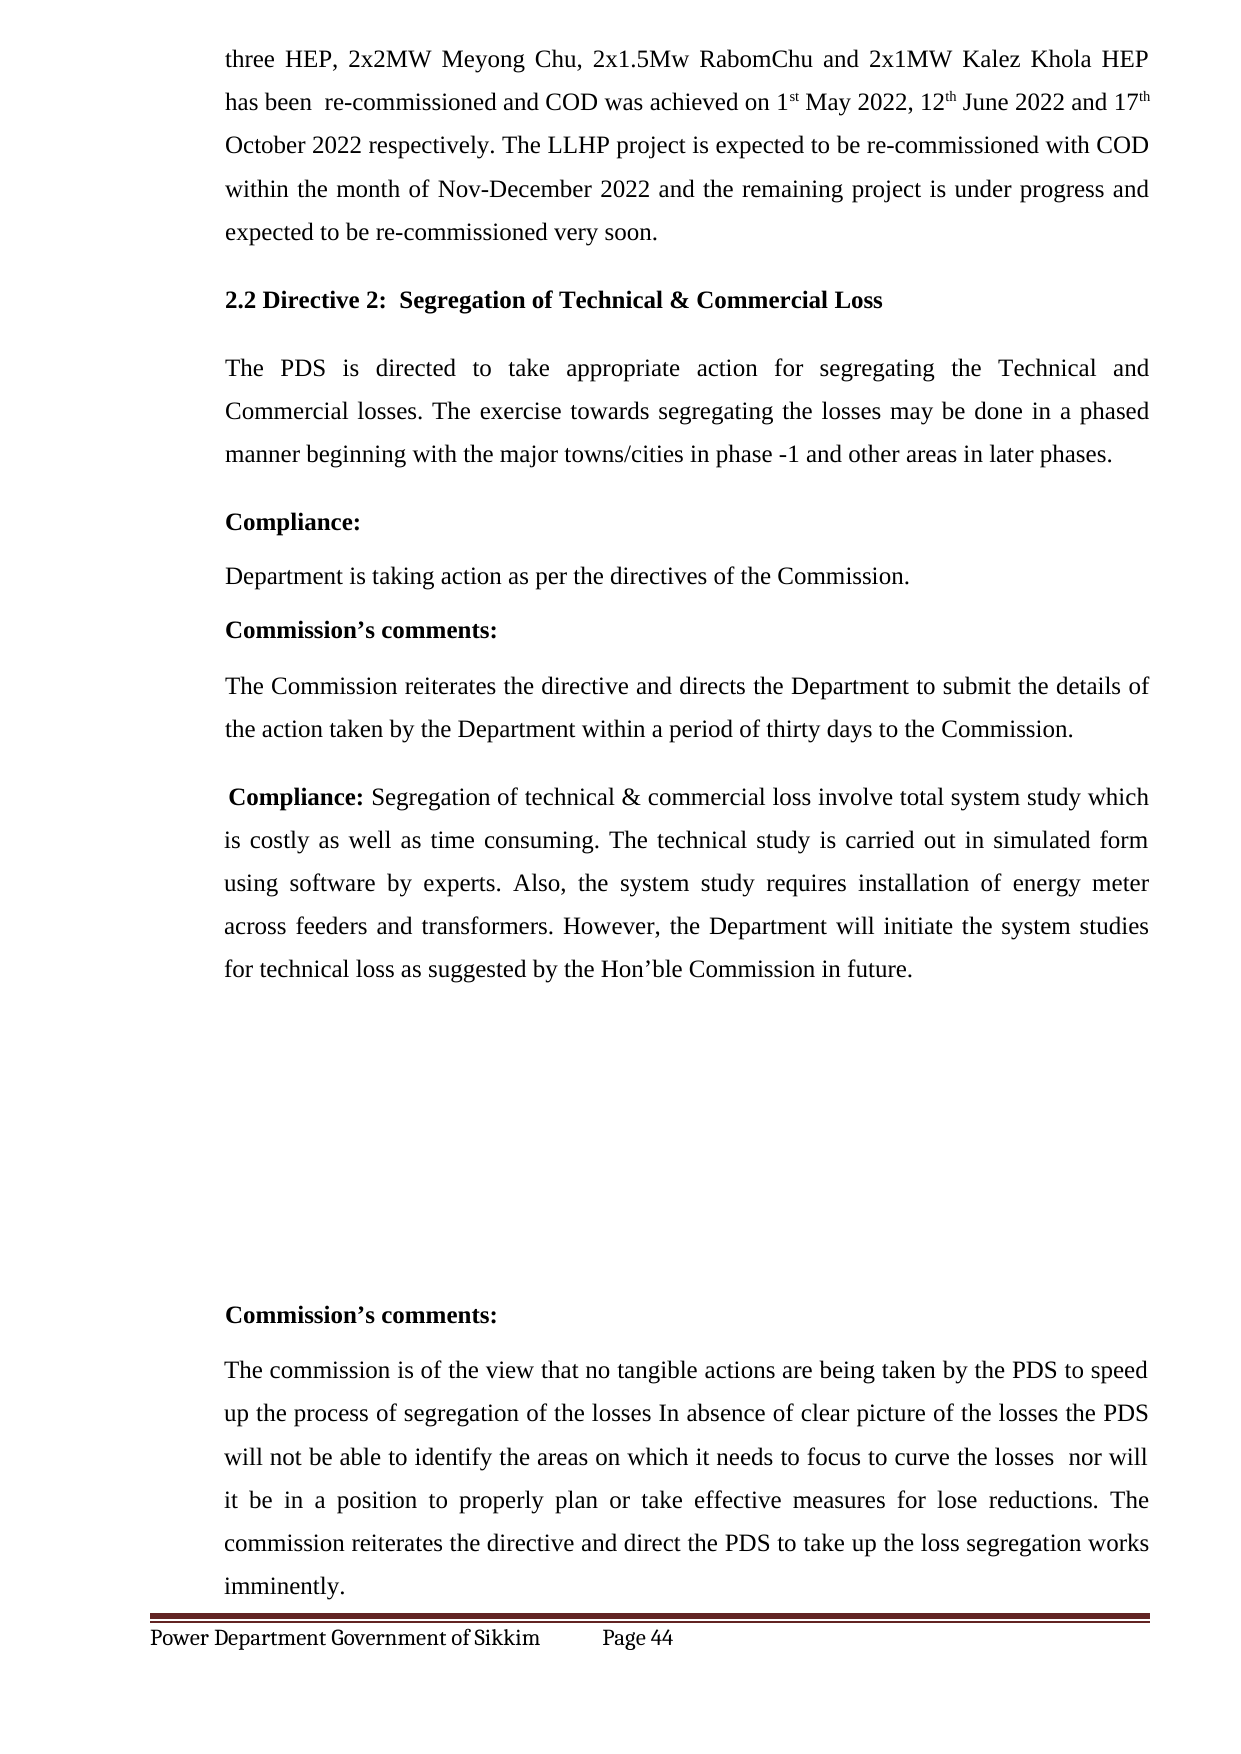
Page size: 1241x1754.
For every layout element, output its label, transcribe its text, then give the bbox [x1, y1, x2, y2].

text Compliance: Segregation of technical & commercial loss involve total system study which is costly as well as time consuming. The technical study is carried out in simulated form using software by experts. Also, the system study requires installation of energy meter across feeders and transformers. However, the Department will initiate the system studies for technical loss as suggested by the Hon’ble Commission in future. [165, 782, 1150, 983]
text 2.2 Directive 2: Segregation of Technical & Commercial Loss [225, 285, 1150, 314]
text The Commission reiterates the directive and directs the Department to submit the details of the action taken by the Department within a period of thirty days to the Commission. [225, 671, 1150, 743]
text The commission is of the view that no tangible actions are being taken by the PDS to speed up the process of segregation of the losses In absence of clear picture of the losses the PDS will not be able to identify the areas on which it needs to focus to curve the losses nor will it be in a position to properly plan or take effective measures for lose reductions. The commission reiterates the directive and direct the PDS to take up the loss segregation works imminently. [165, 1355, 1150, 1600]
text The PDS is directed to take appropriate action for segregating the Technical and Commercial losses. The exercise towards segregating the losses may be done in a phased manner beginning with the major towns/cities in phase -1 and other areas in later phases. [225, 353, 1150, 468]
text Compliance: [150, 507, 1150, 536]
text Department is taking action as per the directives of the Commission. [150, 561, 1150, 590]
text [225, 44, 1150, 246]
text Commission’s comments: [225, 615, 1150, 644]
text Commission’s comments: [225, 1300, 1150, 1328]
